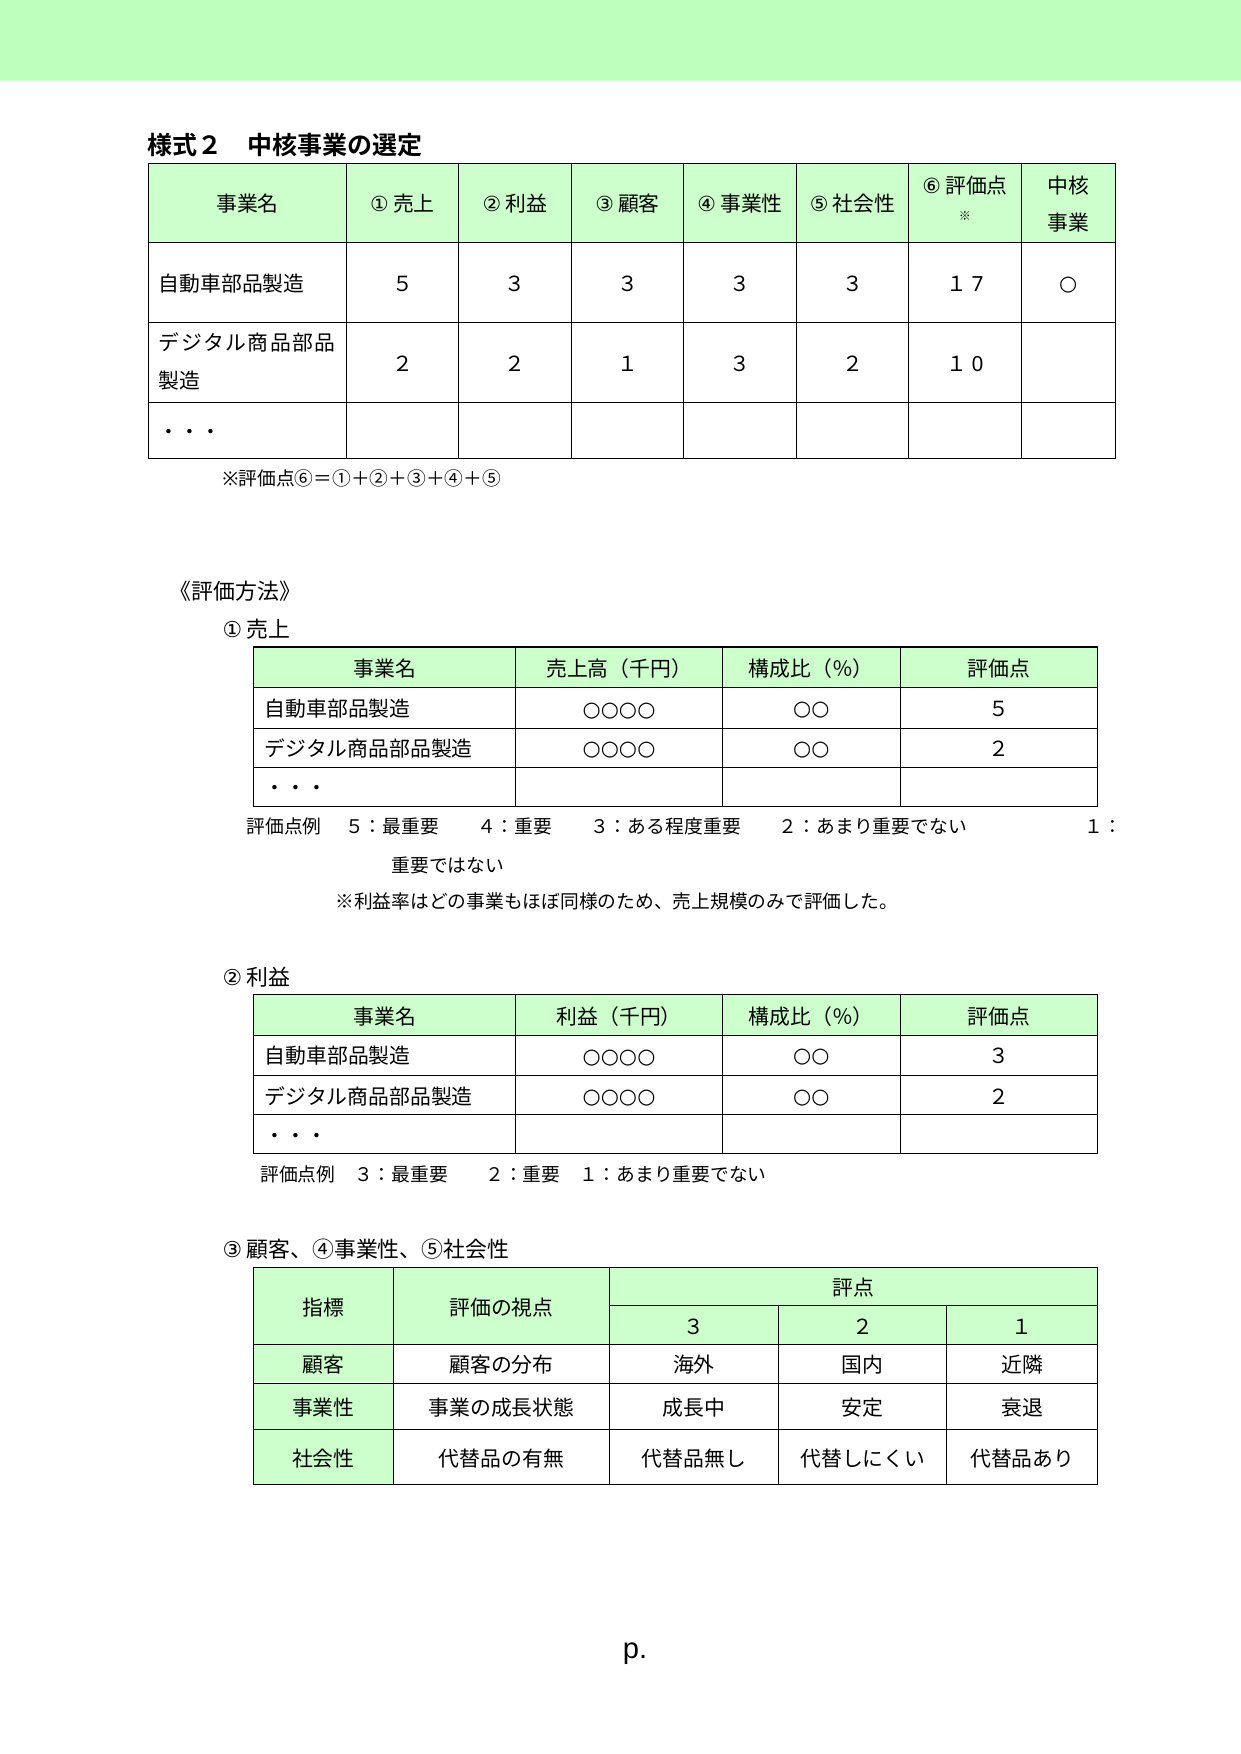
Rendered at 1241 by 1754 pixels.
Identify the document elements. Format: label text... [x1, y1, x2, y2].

table_cell ○○○○ [516, 729, 722, 767]
table_cell ○○ [723, 1036, 900, 1075]
table_header ②利益 [459, 164, 571, 242]
table_header 評価の視点 [394, 1268, 609, 1344]
table_cell ３ [684, 323, 796, 402]
table_cell ３ [572, 243, 683, 322]
table_cell [347, 403, 458, 458]
table_cell [797, 403, 908, 458]
table_cell 代替品あり [947, 1430, 1097, 1484]
table_cell 顧客 [254, 1345, 393, 1382]
table_cell ２ [459, 323, 571, 402]
table_cell 海外 [610, 1345, 778, 1382]
table_cell 顧客の分布 [394, 1345, 609, 1382]
table_cell 成長中 [610, 1384, 778, 1429]
table_cell １ [572, 323, 683, 402]
table_header ③顧客 [572, 164, 683, 242]
table_cell ３ [901, 1036, 1097, 1075]
table_cell 自動車部品製造 [149, 243, 346, 322]
text ②利益 [222, 957, 1122, 994]
table_header 事業名 [254, 995, 515, 1035]
table_header ①売上 [347, 164, 458, 242]
table_cell ３ [797, 243, 908, 322]
table_header ④事業性 [684, 164, 796, 242]
table_cell ２ [901, 729, 1097, 767]
table_cell １ [947, 1306, 1097, 1344]
table_cell デジタル商品部品製造 [149, 323, 346, 402]
table_header 事業名 [254, 648, 515, 687]
table_header 構成比（％） [723, 995, 900, 1035]
table_cell デジタル商品部品製造 [254, 729, 515, 767]
table_cell ○○ [723, 688, 900, 728]
table_cell 社会性 [254, 1430, 393, 1484]
subtitle 様式２ 中核事業の選定 [148, 125, 1122, 162]
table_cell [1022, 323, 1115, 402]
table_cell ３ [610, 1306, 778, 1344]
table_cell 事業の成長状態 [394, 1384, 609, 1429]
table_cell ○ [1022, 243, 1115, 322]
table_cell ５ [901, 688, 1097, 728]
text 評価点例 ３：最重要 ２：重要 １：あまり重要でない [148, 1154, 1122, 1192]
table_header ⑤社会性 [797, 164, 908, 242]
table_cell １7 [909, 243, 1021, 322]
table_header 中核 事業 [1022, 164, 1115, 242]
table_cell 代替品の有無 [394, 1430, 609, 1484]
table_cell [723, 768, 900, 806]
table_cell 自動車部品製造 [254, 688, 515, 728]
table_cell [516, 768, 722, 806]
table_cell ○○○○ [516, 688, 722, 728]
table_header 利益（千円） [516, 995, 722, 1035]
table_cell １0 [909, 323, 1021, 402]
table_cell 衰退 [947, 1384, 1097, 1429]
table_cell ５ [347, 243, 458, 322]
table_cell ・・・ [254, 768, 515, 806]
table_cell [516, 1115, 722, 1153]
text 《評価方法》 [148, 571, 1122, 609]
table_cell ・・・ [149, 403, 346, 458]
table_header 事業名 [149, 164, 346, 242]
text ③顧客、④事業性、⑤社会性 [148, 1229, 1122, 1267]
table_cell 近隣 [947, 1345, 1097, 1382]
table_cell 代替しにくい [779, 1430, 946, 1484]
table_header 売上高（千円） [516, 648, 722, 687]
table_cell [684, 403, 796, 458]
table_cell デジタル商品部品製造 [254, 1076, 515, 1114]
table_cell ３ [684, 243, 796, 322]
table_cell ○○ [723, 729, 900, 767]
table_header 評点 [610, 1268, 1097, 1305]
table_cell 国内 [779, 1345, 946, 1382]
table_cell [572, 403, 683, 458]
table_header 構成比（％） [723, 648, 900, 687]
table_header 指標 [254, 1268, 393, 1344]
table_cell ２ [779, 1306, 946, 1344]
table_cell 事業性 [254, 1384, 393, 1429]
table_header 評価点 [901, 995, 1097, 1035]
table_cell ２ [901, 1076, 1097, 1114]
table_cell ・・・ [254, 1115, 515, 1153]
table_cell ○○ [723, 1076, 900, 1114]
text ※利益率はどの事業もほぼ同様のため、売上規模のみで評価した。 [148, 882, 1122, 919]
table_cell 代替品無し [610, 1430, 778, 1484]
table_cell [909, 403, 1021, 458]
text ①売上 [222, 609, 1122, 646]
table_cell [901, 768, 1097, 806]
table_cell [901, 1115, 1097, 1153]
table_cell ３ [459, 243, 571, 322]
table_cell ２ [797, 323, 908, 402]
text ※評価点⑥＝①＋②＋③＋④＋⑤ [222, 459, 1122, 496]
table_cell [723, 1115, 900, 1153]
table_cell ○○○○ [516, 1036, 722, 1075]
table_cell [459, 403, 571, 458]
table_header ⑥評価点※ [909, 164, 1021, 242]
table_header 評価点 [901, 648, 1097, 687]
table_cell ○○○○ [516, 1076, 722, 1114]
table_cell 安定 [779, 1384, 946, 1429]
table_cell ２ [347, 323, 458, 402]
table_cell 自動車部品製造 [254, 1036, 515, 1075]
table_cell [1022, 403, 1115, 458]
text 評価点例 ５：最重要 ４：重要 ３：ある程度重要 ２：あまり重要でない １：重要ではない [148, 807, 1122, 882]
